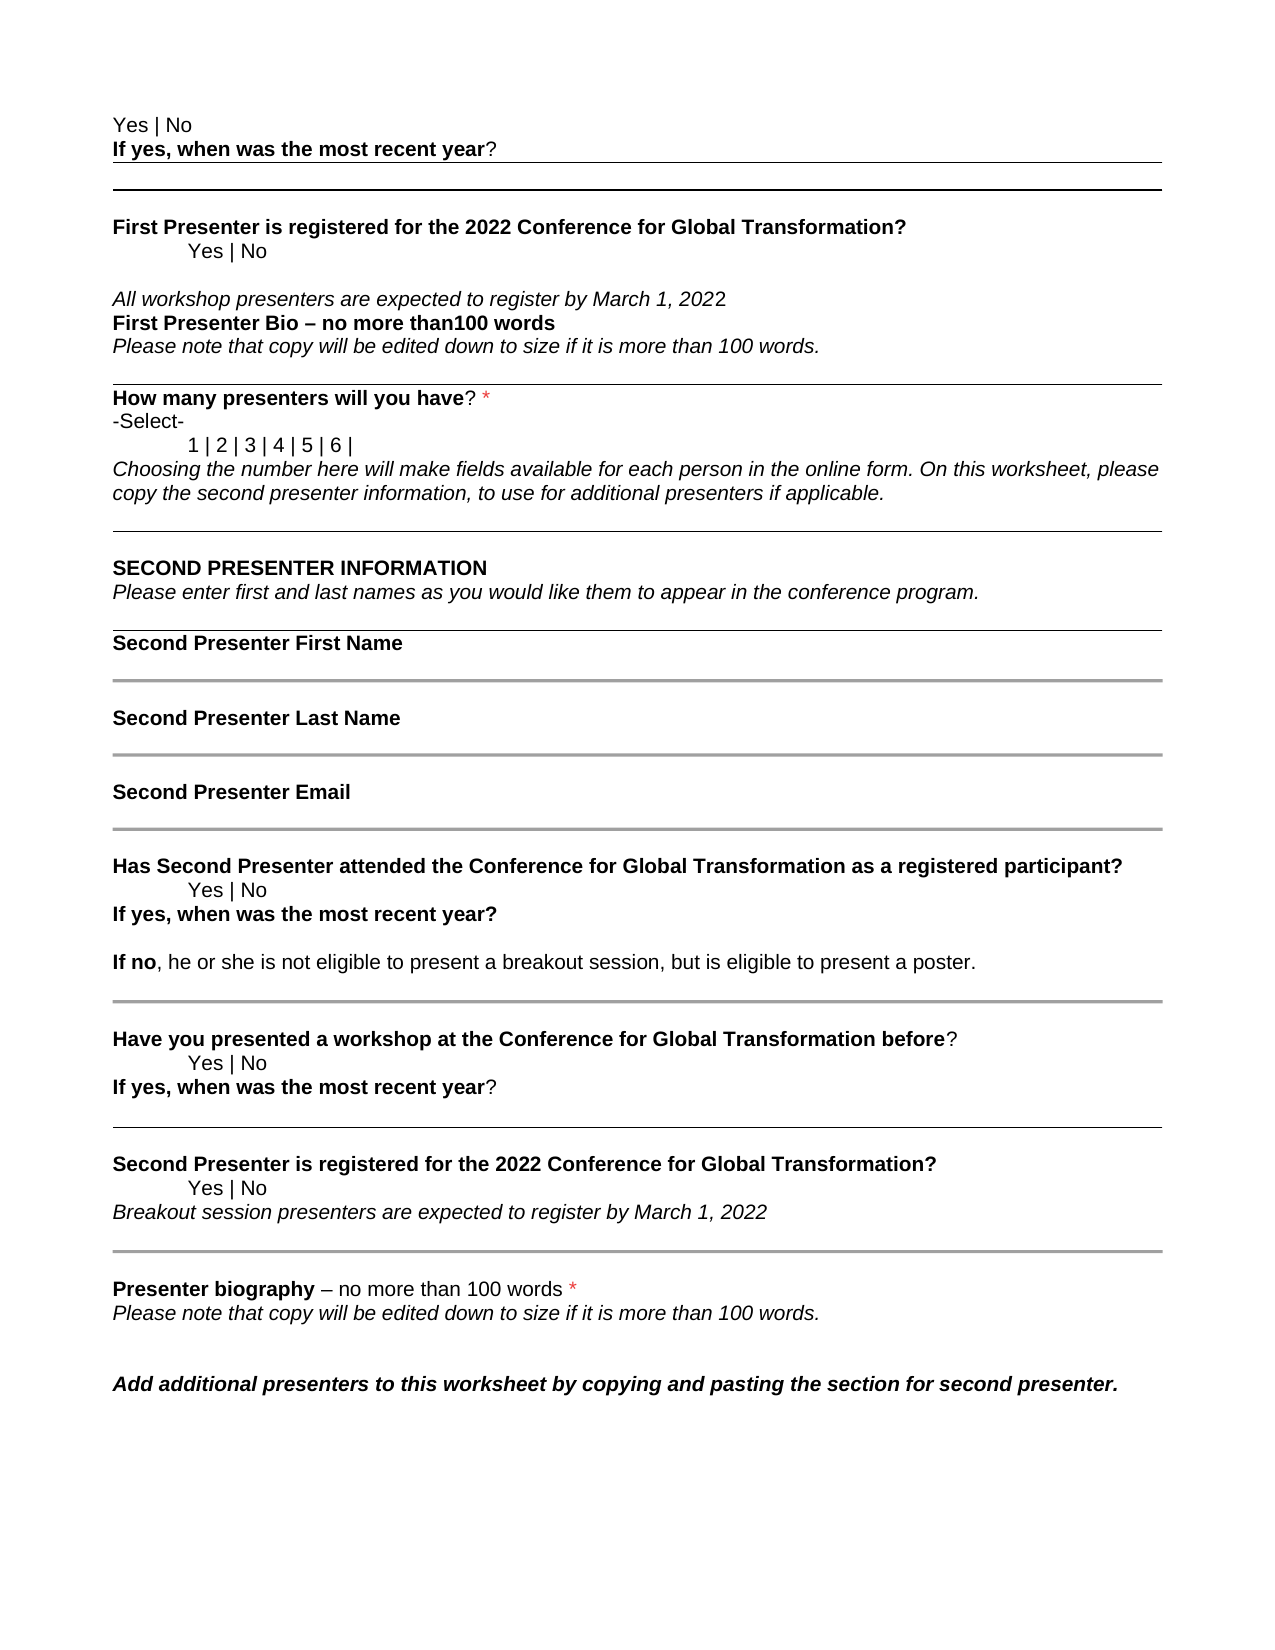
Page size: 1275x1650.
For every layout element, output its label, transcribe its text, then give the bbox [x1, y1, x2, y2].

text If no, he or she is not eligible to present a breakout session, but is eligible to present a poster. [112, 950, 1162, 1000]
text First Presenter Bio – no more than100 words [112, 310, 1162, 334]
text Second Presenter Email [112, 780, 1162, 804]
text Second Presenter is registered for the 2022 Conference for Global Transformation? [112, 1152, 1162, 1176]
text Has Second Presenter attended the Conference for Global Transformation as a registered participant? [112, 854, 1162, 878]
text Add additional presenters to this worksheet by copying and pasting the section for second presenter. [112, 1372, 1162, 1396]
text First Presenter is registered for the 2022 Conference for Global Transformation? [112, 214, 1162, 238]
text Second Presenter Last Name [112, 706, 1162, 729]
text Yes | No [112, 238, 1162, 262]
text Yes | No If yes, when was the most recent year? [112, 1051, 1162, 1128]
text Yes | No [112, 878, 1162, 902]
text How many presenters will you have? * [112, 385, 1162, 409]
text SECOND PRESENTER INFORMATION Please enter first and last names as you would like them to appear in the conference program. [112, 556, 1162, 604]
text All workshop presenters are expected to register by March 1, 2022 [112, 286, 1162, 310]
text Please note that copy will be edited down to size if it is more than 100 words. [112, 334, 1162, 358]
text Yes | No [112, 1176, 1162, 1200]
text Have you presented a workshop at the Conference for Global Transformation before? [112, 1027, 1162, 1051]
text 1 | 2 | 3 | 4 | 5 | 6 | Choosing the number here will make fields available for each person in the online form. On this worksheet, please copy the second presenter information, to use for additional presenters if applicable. [112, 433, 1162, 505]
text Presenter biography – no more than 100 words * [112, 1276, 1162, 1300]
text If yes, when was the most recent year? [112, 902, 1162, 926]
text Second Presenter First Name [112, 631, 1162, 655]
text Please note that copy will be edited down to size if it is more than 100 words. [112, 1300, 1162, 1324]
text Breakout session presenters are expected to register by March 1, 2022 [112, 1200, 1162, 1250]
text -Select- [112, 409, 1162, 433]
text Yes | No If yes, when was the most recent year? [112, 112, 1162, 163]
